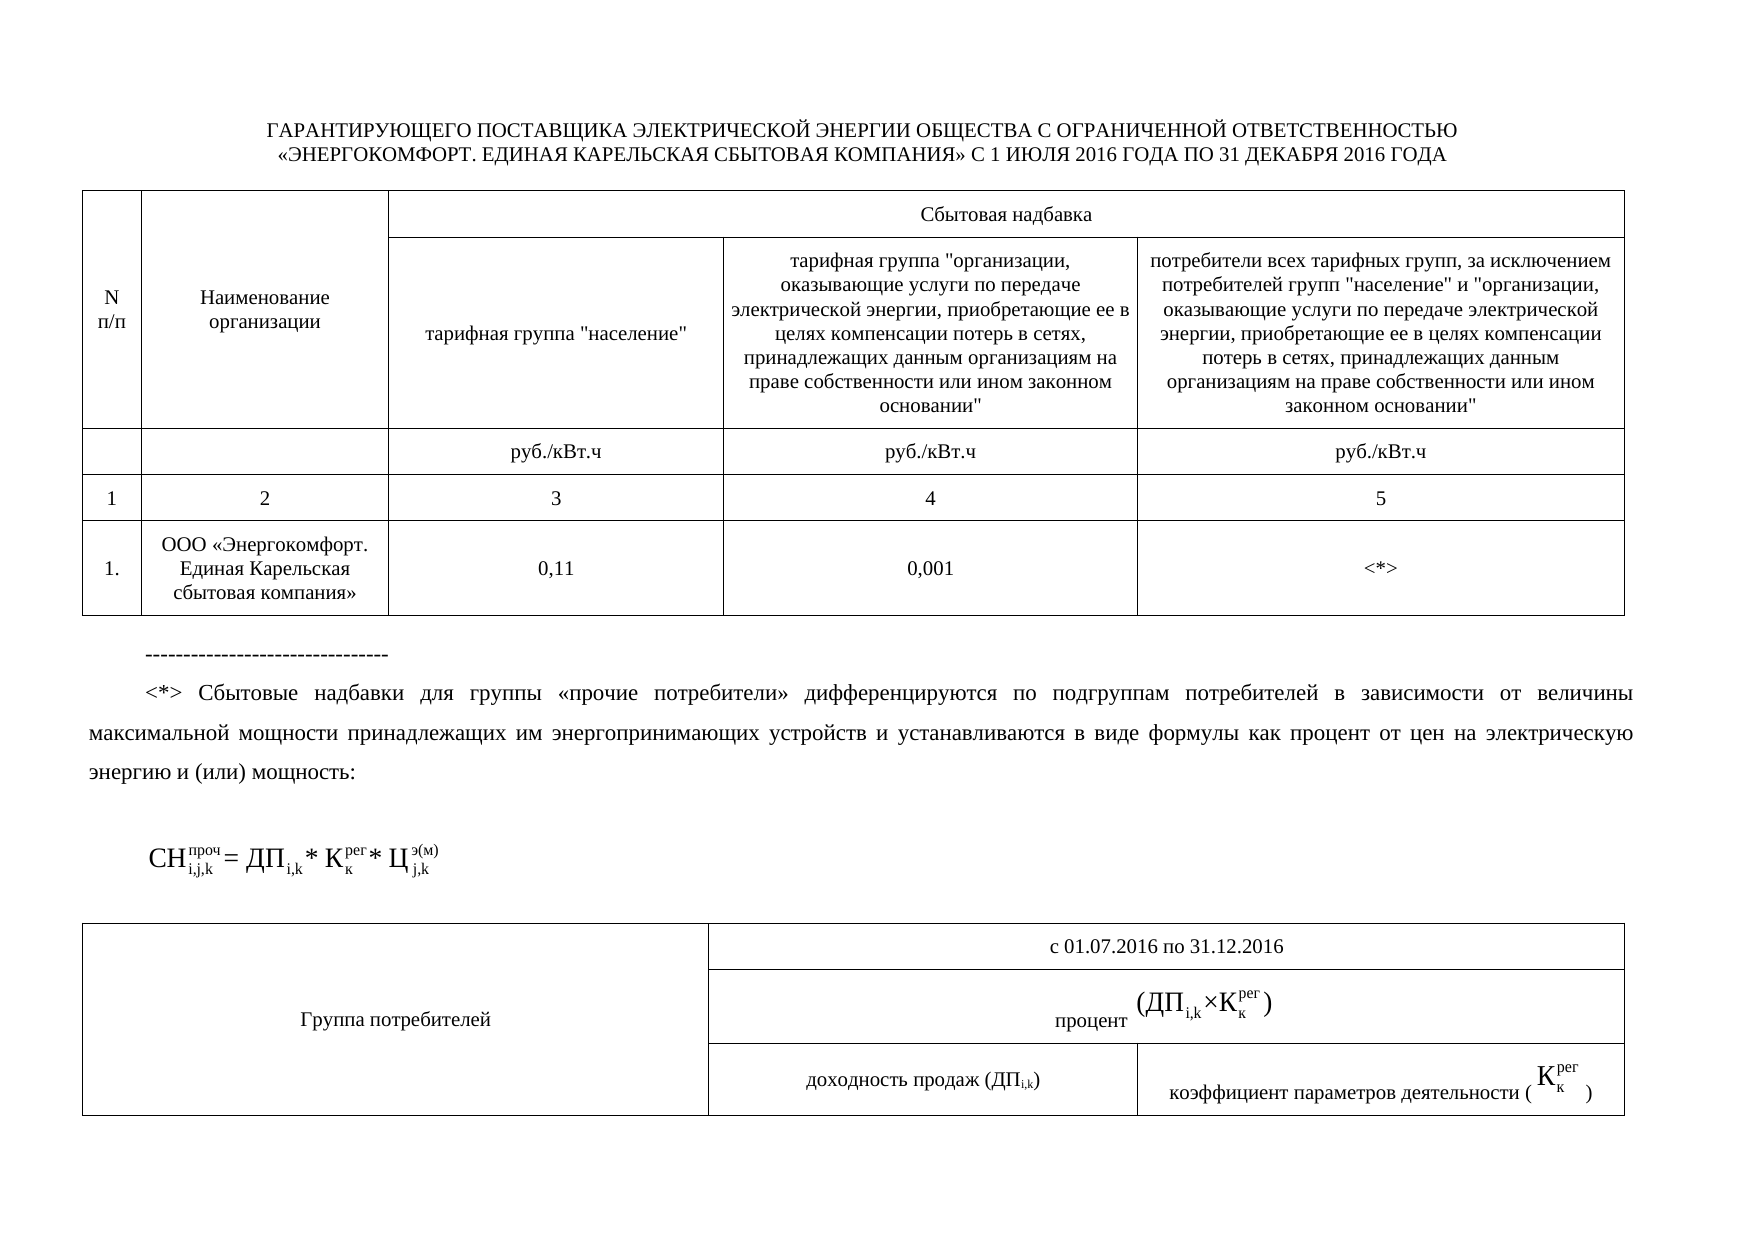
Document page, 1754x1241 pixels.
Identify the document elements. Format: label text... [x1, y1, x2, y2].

table_cell 4 [724, 475, 1137, 520]
table_cell коэффициент параметров деятельности () [1138, 1044, 1624, 1115]
table_cell процент [709, 970, 1624, 1042]
table_cell [142, 429, 388, 474]
table_header Наименование организации [142, 191, 388, 427]
table_cell 0,11 [389, 521, 723, 614]
table_cell руб./кВт.ч [724, 429, 1137, 474]
table_cell тарифная группа "организации, оказывающие услуги по передаче электрической энергии, приобретающие ее в целях компенсации потерь в сетях, принадлежащих данным организациям на праве собственности или ином законном основании" [724, 238, 1137, 427]
table_cell потребители всех тарифных групп, за исключением потребителей групп "население" и "организации, оказывающие услуги по передаче электрической энергии, приобретающие ее в целях компенсации потерь в сетях, принадлежащих данным организациям на праве собственности или ином законном основании" [1138, 238, 1624, 427]
table_cell ООО «Энергокомфорт. Единая Карельская сбытовая компания» [142, 521, 388, 614]
table_cell тарифная группа "население" [389, 238, 723, 427]
title ГАРАНТИРУЮЩЕГО ПОСТАВЩИКА ЭЛЕКТРИЧЕСКОЙ ЭНЕРГИИ ОБЩЕСТВА С ОГРАНИЧЕННОЙ ОТВЕТСТВЕННОСТЬЮ [89, 118, 1636, 142]
table_cell [83, 429, 141, 474]
table_header с 01.07.2016 по 31.12.2016 [709, 924, 1624, 969]
table_cell 2 [142, 475, 388, 520]
table_header N п/п [83, 191, 141, 427]
table_cell <*> [1138, 521, 1624, 614]
table_cell 5 [1138, 475, 1624, 520]
table_cell 1 [83, 475, 141, 520]
table_header Группа потребителей [83, 924, 708, 1115]
table_header Сбытовая надбавка [389, 191, 1624, 237]
text -------------------------------- [89, 640, 1636, 666]
table_cell руб./кВт.ч [1138, 429, 1624, 474]
table_cell доходность продаж (ДПi,k) [709, 1044, 1137, 1115]
table_cell 1. [83, 521, 141, 614]
title «ЭНЕРГОКОМФОРТ. ЕДИНАЯ КАРЕЛЬСКАЯ СБЫТОВАЯ КОМПАНИЯ» С 1 ИЮЛЯ 2016 ГОДА ПО 31 ДЕКАБРЯ 2016 ГОДА [89, 142, 1636, 166]
table_cell 3 [389, 475, 723, 520]
text <*> Сбытовые надбавки для группы «прочие потребители» дифференцируются по подгруппам потребителей в зависимости от величины максимальной мощности принадлежащих им энергопринимающих устройств и устанавливаются в виде формулы как процент от цен на электрическую энергию и (или) мощность: [89, 679, 1636, 784]
table_cell 0,001 [724, 521, 1137, 614]
table_cell руб./кВт.ч [389, 429, 723, 474]
